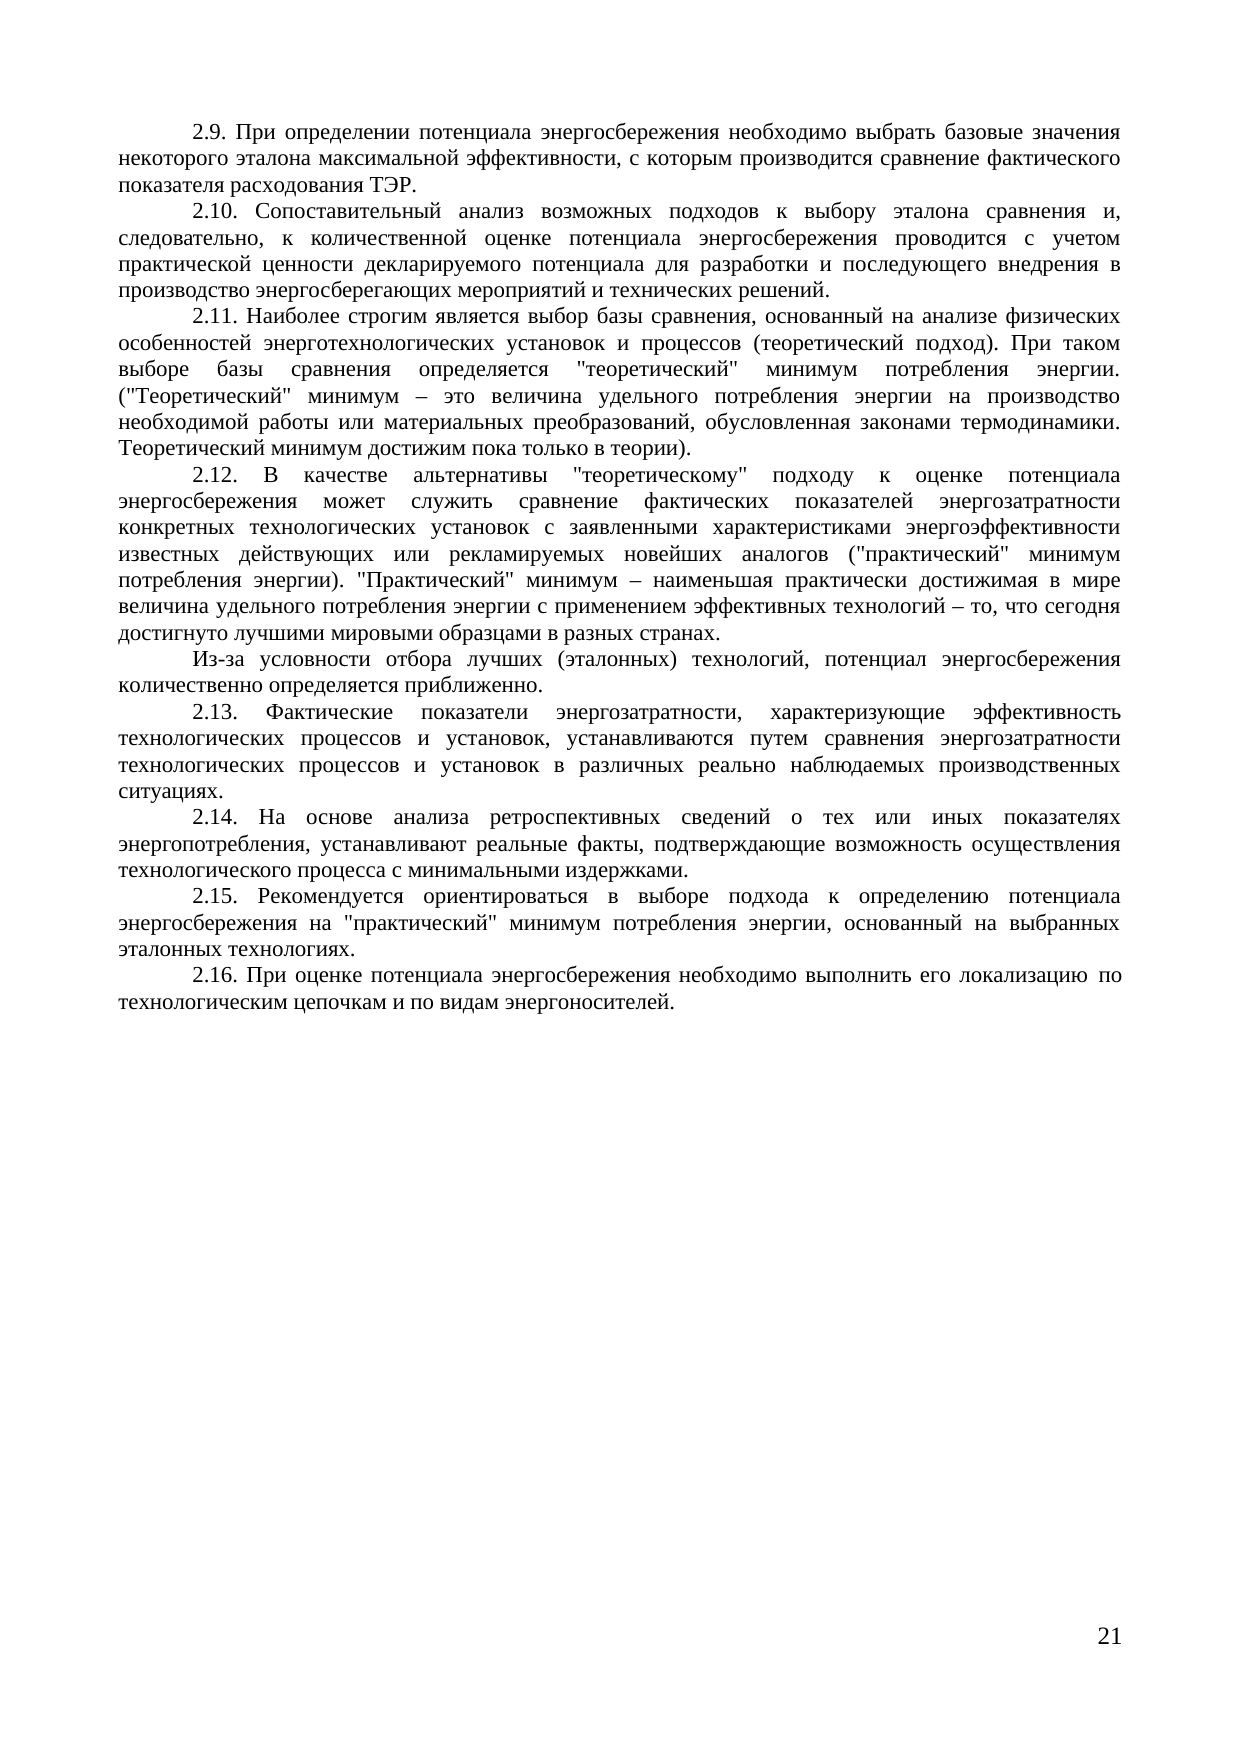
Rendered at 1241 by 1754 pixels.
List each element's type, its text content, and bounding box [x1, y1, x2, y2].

text 2.14. На основе анализа ретроспективных сведений о тех или иных показателях энергопотребления, устанавливают реальные факты, подтверждающие возможность осуществления технологического процесса с минимальными издержками. [118, 803, 1122, 882]
text Из-за условности отбора лучших (эталонных) технологий, потенциал энергосбережения количественно определяется приближенно. [118, 645, 1122, 698]
text 2.15. Рекомендуется ориентироваться в выборе подхода к определению потенциала энергосбережения на "практический" минимум потребления энергии, основанный на выбранных эталонных технологиях. [118, 882, 1122, 961]
text 2.10. Сопоставительный анализ возможных подходов к выбору эталона сравнения и, следовательно, к количественной оценке потенциала энергосбережения проводится с учетом практической ценности декларируемого потенциала для разработки и последующего внедрения в производство энергосберегающих мероприятий и технических решений. [118, 197, 1122, 303]
text 2.12. В качестве альтернативы "теоретическому" подходу к оценке потенциала энергосбережения может служить сравнение фактических показателей энергозатратности конкретных технологических установок с заявленными характеристиками энергоэффективности известных действующих или рекламируемых новейших аналогов ("практический" минимум потребления энергии). "Практический" минимум – наименьшая практически достижимая в мире величина удельного потребления энергии с применением эффективных технологий – то, что сегодня достигнуто лучшими мировыми образцами в разных странах. [118, 461, 1122, 645]
text 2.13. Фактические показатели энергозатратности, характеризующие эффективность технологических процессов и установок, устанавливаются путем сравнения энергозатратности технологических процессов и установок в различных реально наблюдаемых производственных ситуациях. [118, 698, 1122, 803]
text 2.16. При оценке потенциала энергосбережения необходимо выполнить его локализацию по технологическим цепочкам и по видам энергоносителей. [118, 961, 1122, 1014]
text 2.11. Наиболее строгим является выбор базы сравнения, основанный на анализе физических особенностей энерготехнологических установок и процессов (теоретический подход). При таком выборе базы сравнения определяется "теоретический" минимум потребления энергии. ("Теоретический" минимум – это величина удельного потребления энергии на производство необходимой работы или материальных преобразований, обусловленная законами термодинамики. Теоретический минимум достижим пока только в теории). [118, 303, 1122, 461]
text 2.9. При определении потенциала энергосбережения необходимо выбрать базовые значения некоторого эталона максимальной эффективности, с которым производится сравнение фактического показателя расходования ТЭР. [118, 118, 1122, 197]
